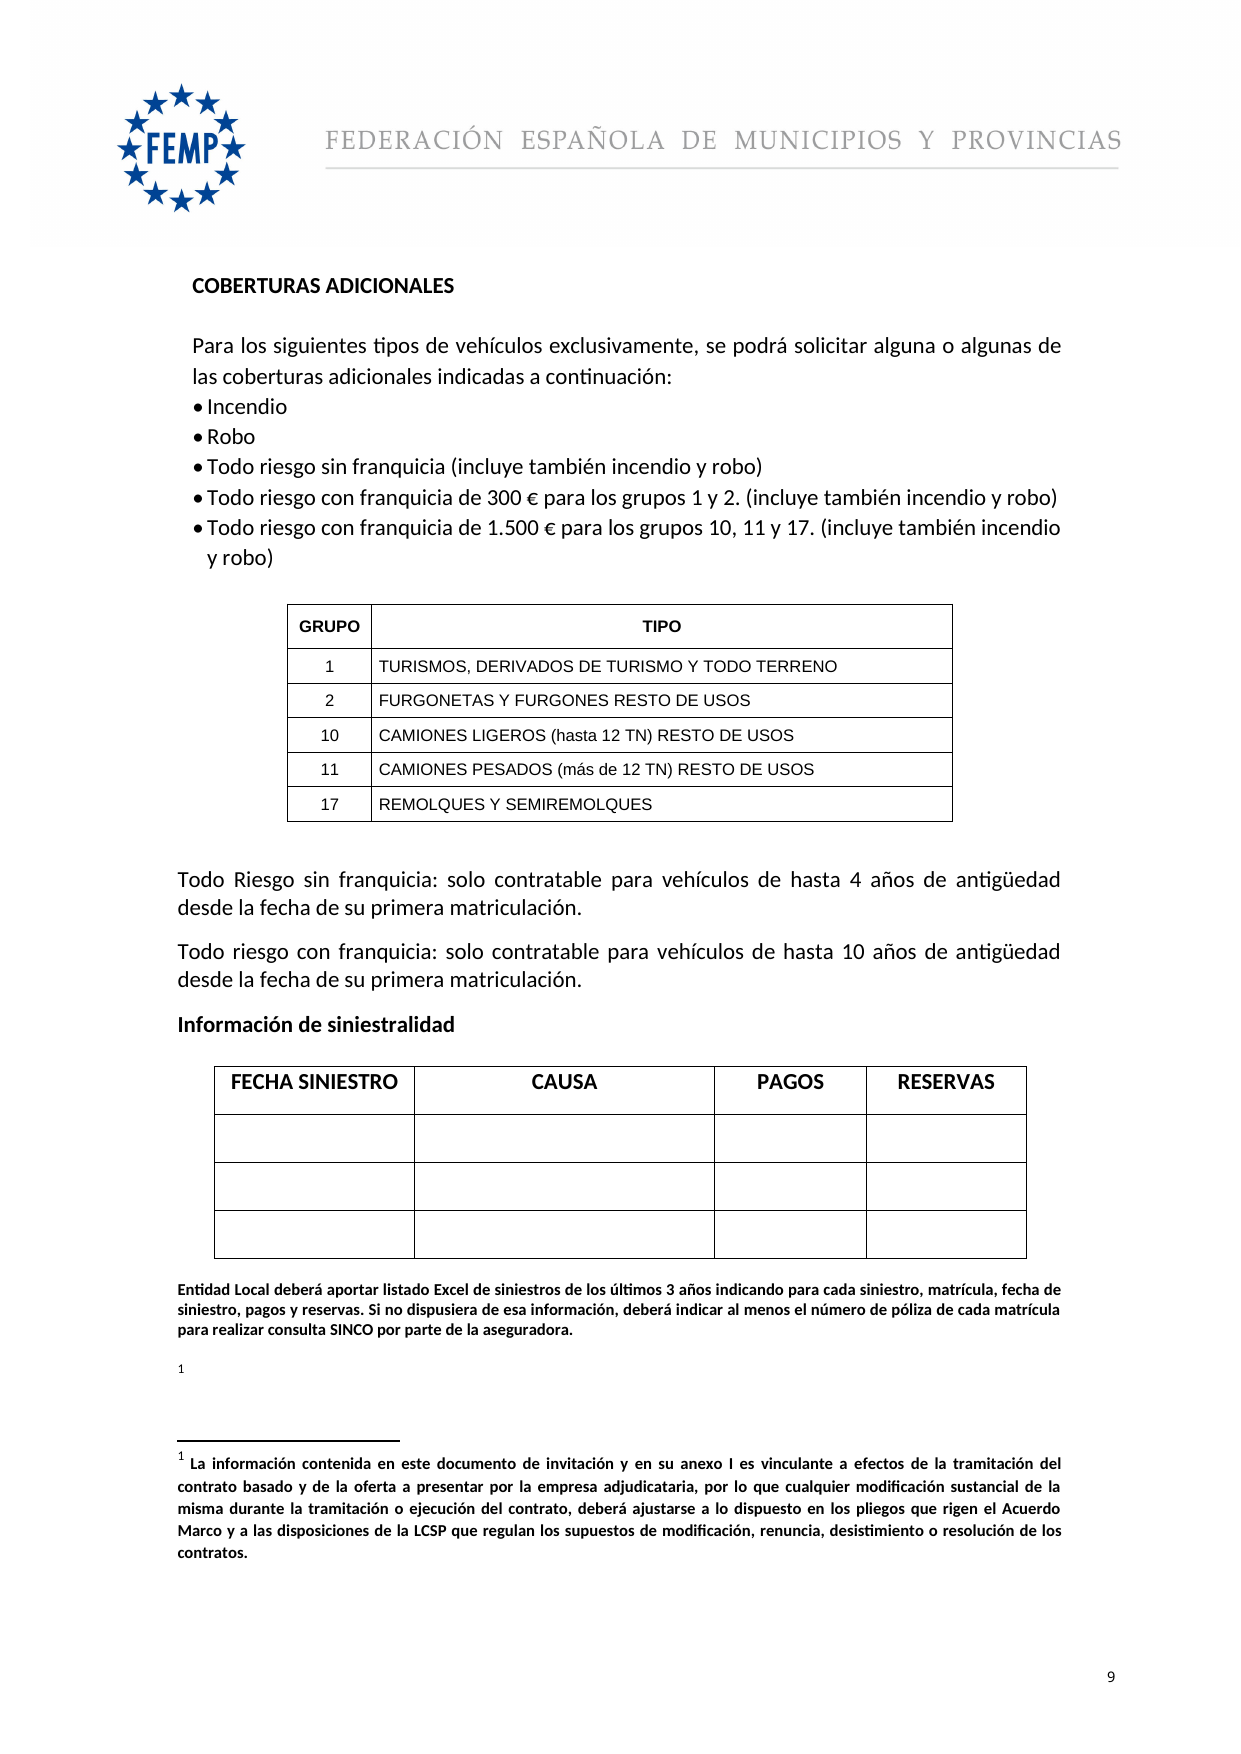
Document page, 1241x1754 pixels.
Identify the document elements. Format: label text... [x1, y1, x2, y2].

table_cell [715, 1163, 866, 1210]
table_cell [867, 1163, 1026, 1210]
table_cell [415, 1211, 714, 1257]
text • Todo riesgo sin franquicia (incluye también incendio y robo) [192, 452, 1063, 481]
text COBERTURAS ADICIONALES [192, 271, 1063, 299]
text Todo Riesgo sin franquicia: solo contratable para vehículos de hasta 4 años de antigüedad desde la fecha de su primera matriculación. [177, 865, 1063, 921]
text Información de siniestralidad [177, 1010, 1063, 1038]
table_cell [415, 1115, 714, 1162]
table_cell [867, 1211, 1026, 1257]
table_cell [867, 1115, 1026, 1162]
table_header CAUSA [415, 1067, 714, 1114]
table_cell 1 [288, 649, 371, 683]
table_cell CAMIONES LIGEROS (hasta 12 TN) RESTO DE USOS [372, 718, 952, 752]
text • Todo riesgo con franquicia de 300 € para los grupos 1 y 2. (incluye también incendio y robo) [192, 483, 1063, 511]
table_cell 11 [288, 753, 371, 786]
text Todo riesgo con franquicia: solo contratable para vehículos de hasta 10 años de antigüedad desde la fecha de su primera matriculación. [177, 937, 1063, 993]
table_cell [715, 1115, 866, 1162]
table_cell [215, 1163, 414, 1210]
table_header FECHA SINIESTRO [215, 1067, 414, 1114]
table_header RESERVAS [867, 1067, 1026, 1114]
table_cell REMOLQUES Y SEMIREMOLQUES [372, 787, 952, 821]
table_cell 17 [288, 787, 371, 821]
picture [30, 0, 1241, 247]
table_header TIPO [372, 605, 952, 648]
table_cell 10 [288, 718, 371, 752]
text • Robo [192, 422, 1063, 450]
text Para los siguientes tipos de vehículos exclusivamente, se podrá solicitar alguna o algunas de las coberturas adicionales indicadas a continuación: [192, 332, 1063, 390]
text Entidad Local deberá aportar listado Excel de siniestros de los últimos 3 años indicando para cada siniestro, matrícula, fecha de siniestro, pagos y reservas. Si no dispusiera de esa información, deberá indicar al menos el número de póliza de cada matrícula para realizar consulta SINCO por parte de la aseguradora. [177, 1279, 1063, 1340]
text • Incendio [192, 392, 1063, 420]
table_cell 2 [288, 684, 371, 717]
table_cell [215, 1115, 414, 1162]
text • Todo riesgo con franquicia de 1.500 € para los grupos 10, 11 y 17. (incluye también incendio y robo) [192, 513, 1063, 571]
table_header PAGOS [715, 1067, 866, 1114]
table_header GRUPO [288, 605, 371, 648]
table_cell [215, 1211, 414, 1257]
table_cell [715, 1211, 866, 1257]
table_cell FURGONETAS Y FURGONES RESTO DE USOS [372, 684, 952, 717]
table_cell CAMIONES PESADOS (más de 12 TN) RESTO DE USOS [372, 753, 952, 786]
table_cell TURISMOS, DERIVADOS DE TURISMO Y TODO TERRENO [372, 649, 952, 683]
table_cell [415, 1163, 714, 1210]
